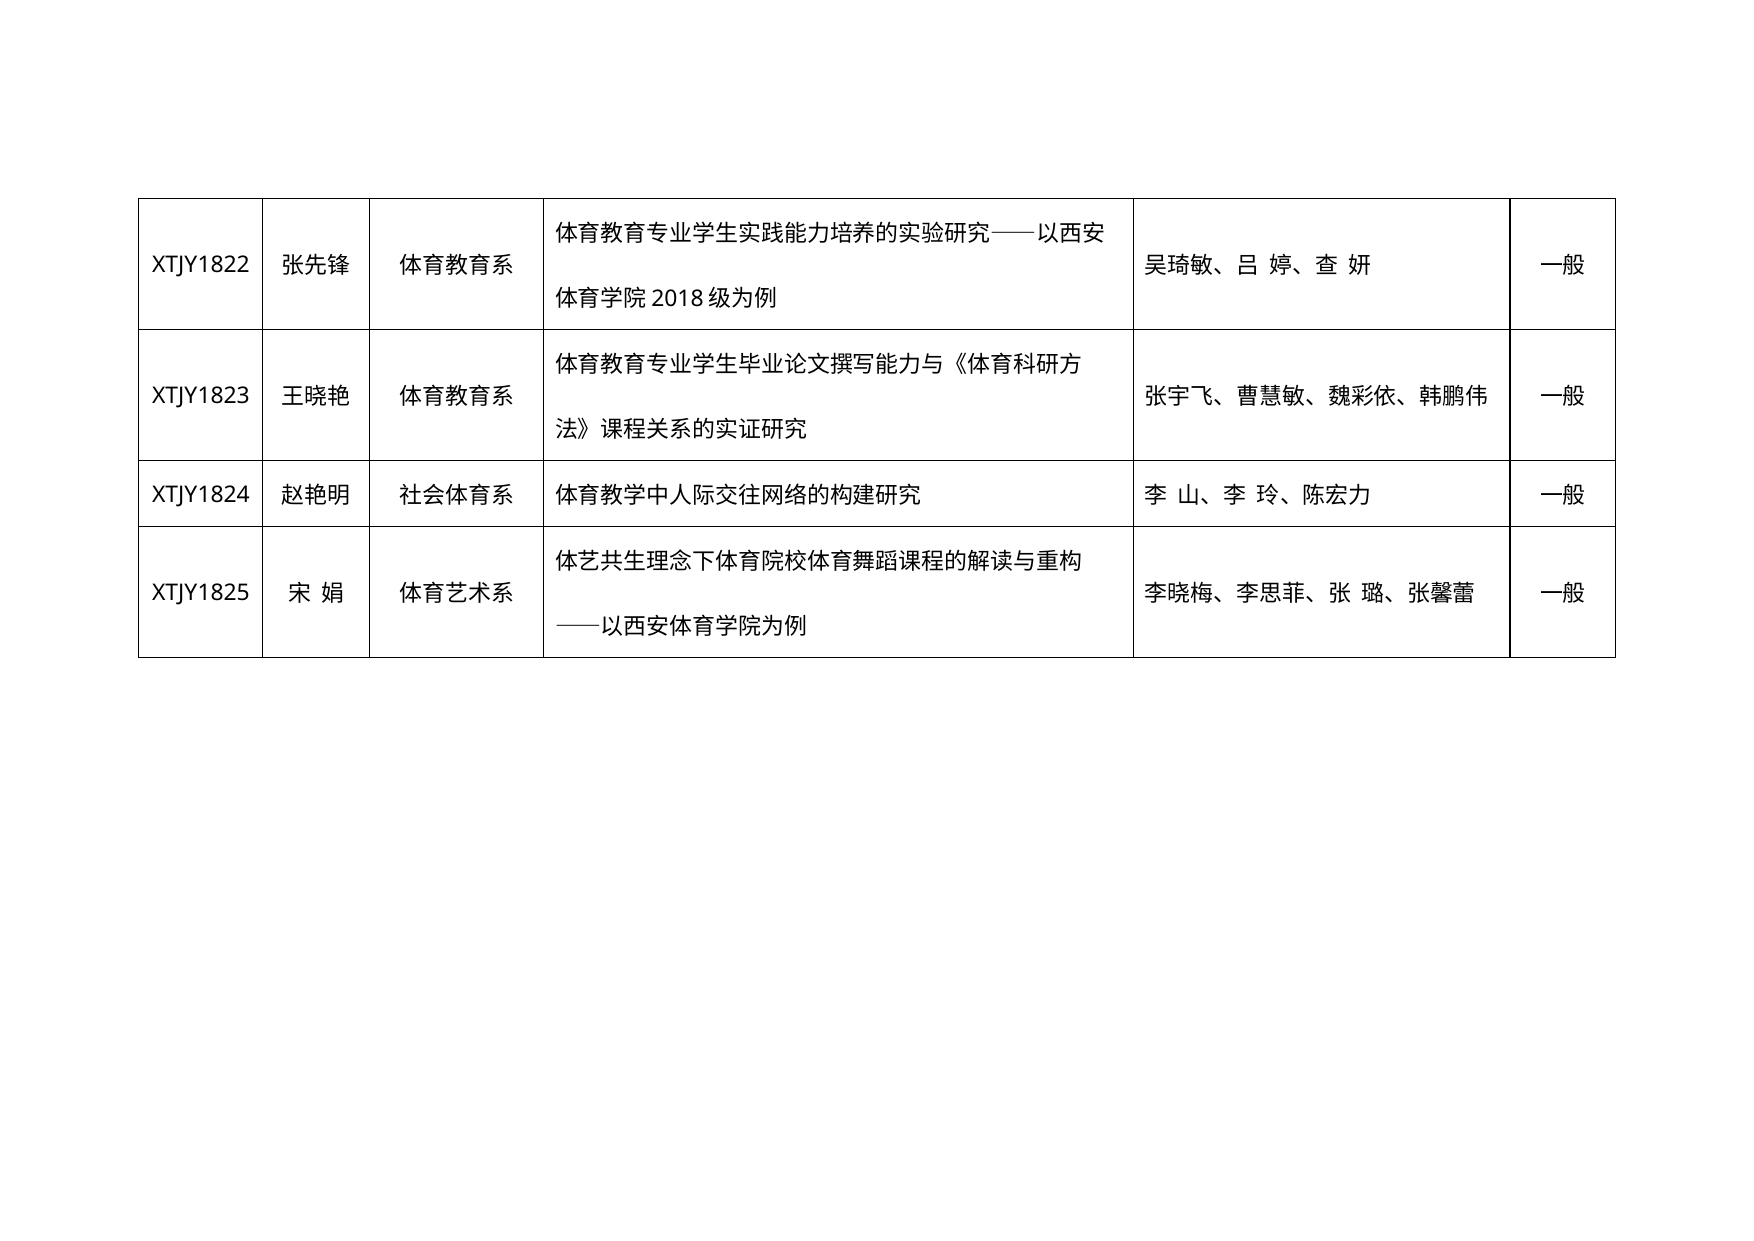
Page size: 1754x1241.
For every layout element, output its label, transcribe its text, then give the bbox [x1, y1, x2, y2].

table_cell 一般 [1511, 199, 1615, 329]
table_cell 吴琦敏、吕 婷、查 妍 [1134, 199, 1509, 329]
table_cell 一般 [1511, 461, 1615, 526]
table_cell 社会体育系 [370, 461, 543, 526]
table_cell 一般 [1511, 527, 1615, 657]
table_cell 宋 娟 [263, 527, 369, 657]
table_cell 张宇飞、曹慧敏、魏彩依、韩鹏伟 [1134, 330, 1509, 460]
table_cell 体育教学中人际交往网络的构建研究 [544, 461, 1133, 526]
table_cell 李 山、李 玲、陈宏力 [1134, 461, 1509, 526]
table_cell 体育教育系 [370, 330, 543, 460]
table_cell 体育教育专业学生毕业论文撰写能力与《体育科研方法》课程关系的实证研究 [544, 330, 1133, 460]
table_cell XTJY1824 [139, 461, 262, 526]
table_cell XTJY1823 [139, 330, 262, 460]
table_cell 李晓梅、李思菲、张 璐、张馨蕾 [1134, 527, 1509, 657]
table_cell XTJY1825 [139, 527, 262, 657]
table_cell 张先锋 [263, 199, 369, 329]
table_cell 体育教育专业学生实践能力培养的实验研究——以西安体育学院2018级为例 [544, 199, 1133, 329]
table_cell 一般 [1511, 330, 1615, 460]
table_cell 体育教育系 [370, 199, 543, 329]
table_cell 体育艺术系 [370, 527, 543, 657]
table_cell 赵艳明 [263, 461, 369, 526]
table_cell 王晓艳 [263, 330, 369, 460]
table_cell 体艺共生理念下体育院校体育舞蹈课程的解读与重构——以西安体育学院为例 [544, 527, 1133, 657]
table_cell XTJY1822 [139, 199, 262, 329]
